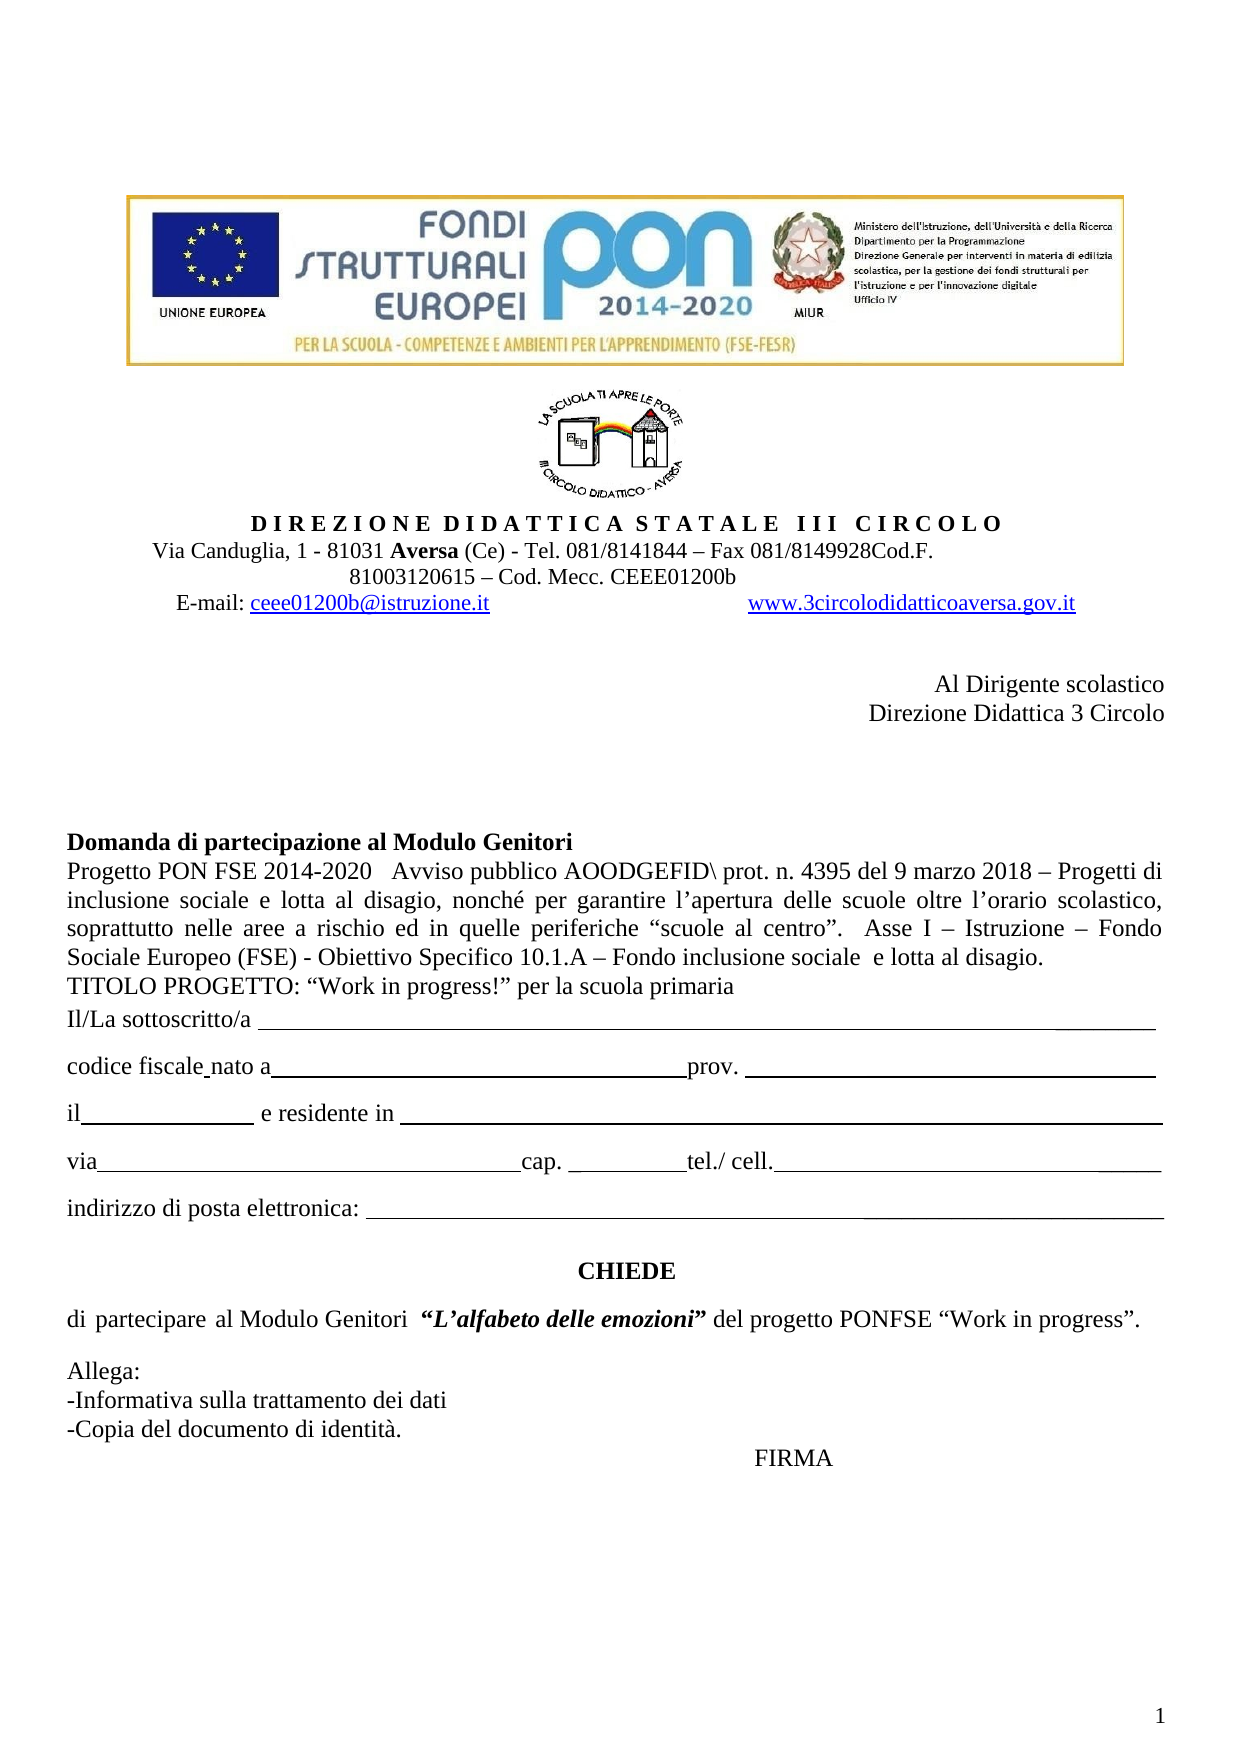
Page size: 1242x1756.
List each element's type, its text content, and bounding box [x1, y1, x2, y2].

subtitle codice fiscale nato a prov. ______________________________________________________ [67, 1051, 1164, 1080]
text Via Canduglia, 1 - 81031 Aversa (Ce) - Tel. 081/8141844 – Fax 081/8149928Cod.F. [83, 537, 1002, 564]
text 81003120615 – Cod. Mecc. CEEE01200b [83, 564, 1002, 590]
subtitle via cap. _ tel./ cell. _____ [67, 1146, 1164, 1174]
text CHIEDE [89, 1256, 1164, 1285]
picture [126, 195, 1124, 366]
subtitle il e residente in ______________________ [67, 1098, 1164, 1127]
text E-mail: ceee01200b@istruzione.it www.3circolodidatticoaversa.gov.it [87, 590, 1164, 616]
subtitle indirizzo di posta elettronica: ________________________ [67, 1193, 1164, 1222]
text -Copia del documento di identità. [67, 1414, 1164, 1443]
text -Informativa sulla trattamento dei dati [67, 1385, 1164, 1414]
text Allega: [67, 1356, 1164, 1385]
text FIRMA [67, 1443, 1164, 1471]
subtitle Il/La sottoscritto/a ________ [67, 1004, 1164, 1033]
picture [537, 389, 683, 498]
text TITOLO PROGETTO: “Work in progress!” per la scuola primaria [67, 971, 1164, 1000]
text Progetto PON FSE 2014-2020 Avviso pubblico AOODGEFID\ prot. n. 4395 del 9 marzo 2018 – Progetti di inclusione sociale e lotta al disagio, nonché per garantire l’apertura delle scuole oltre l’orario scolastico, soprattutto nelle aree a rischio ed in quelle periferiche “scuole al centro”. Asse I – Istruzione – Fondo Sociale Europeo (FSE) - Obiettivo Specifico 10.1.A – Fondo inclusione sociale e lotta al disagio. [67, 856, 1164, 971]
text di partecipare al Modulo Genitori “L’alfabeto delle emozioni” del progetto PONFSE “Work in progress”. [67, 1304, 1164, 1332]
subtitle D I R E Z I O N E D I D A T T I C A S T A T A L E I I I C I R C O L O [87, 398, 1164, 537]
text Domanda di partecipazione al Modulo Genitori [67, 827, 1164, 856]
text Direzione Didattica 3 Circolo [67, 698, 1164, 726]
text Al Dirigente scolastico [67, 669, 1164, 698]
